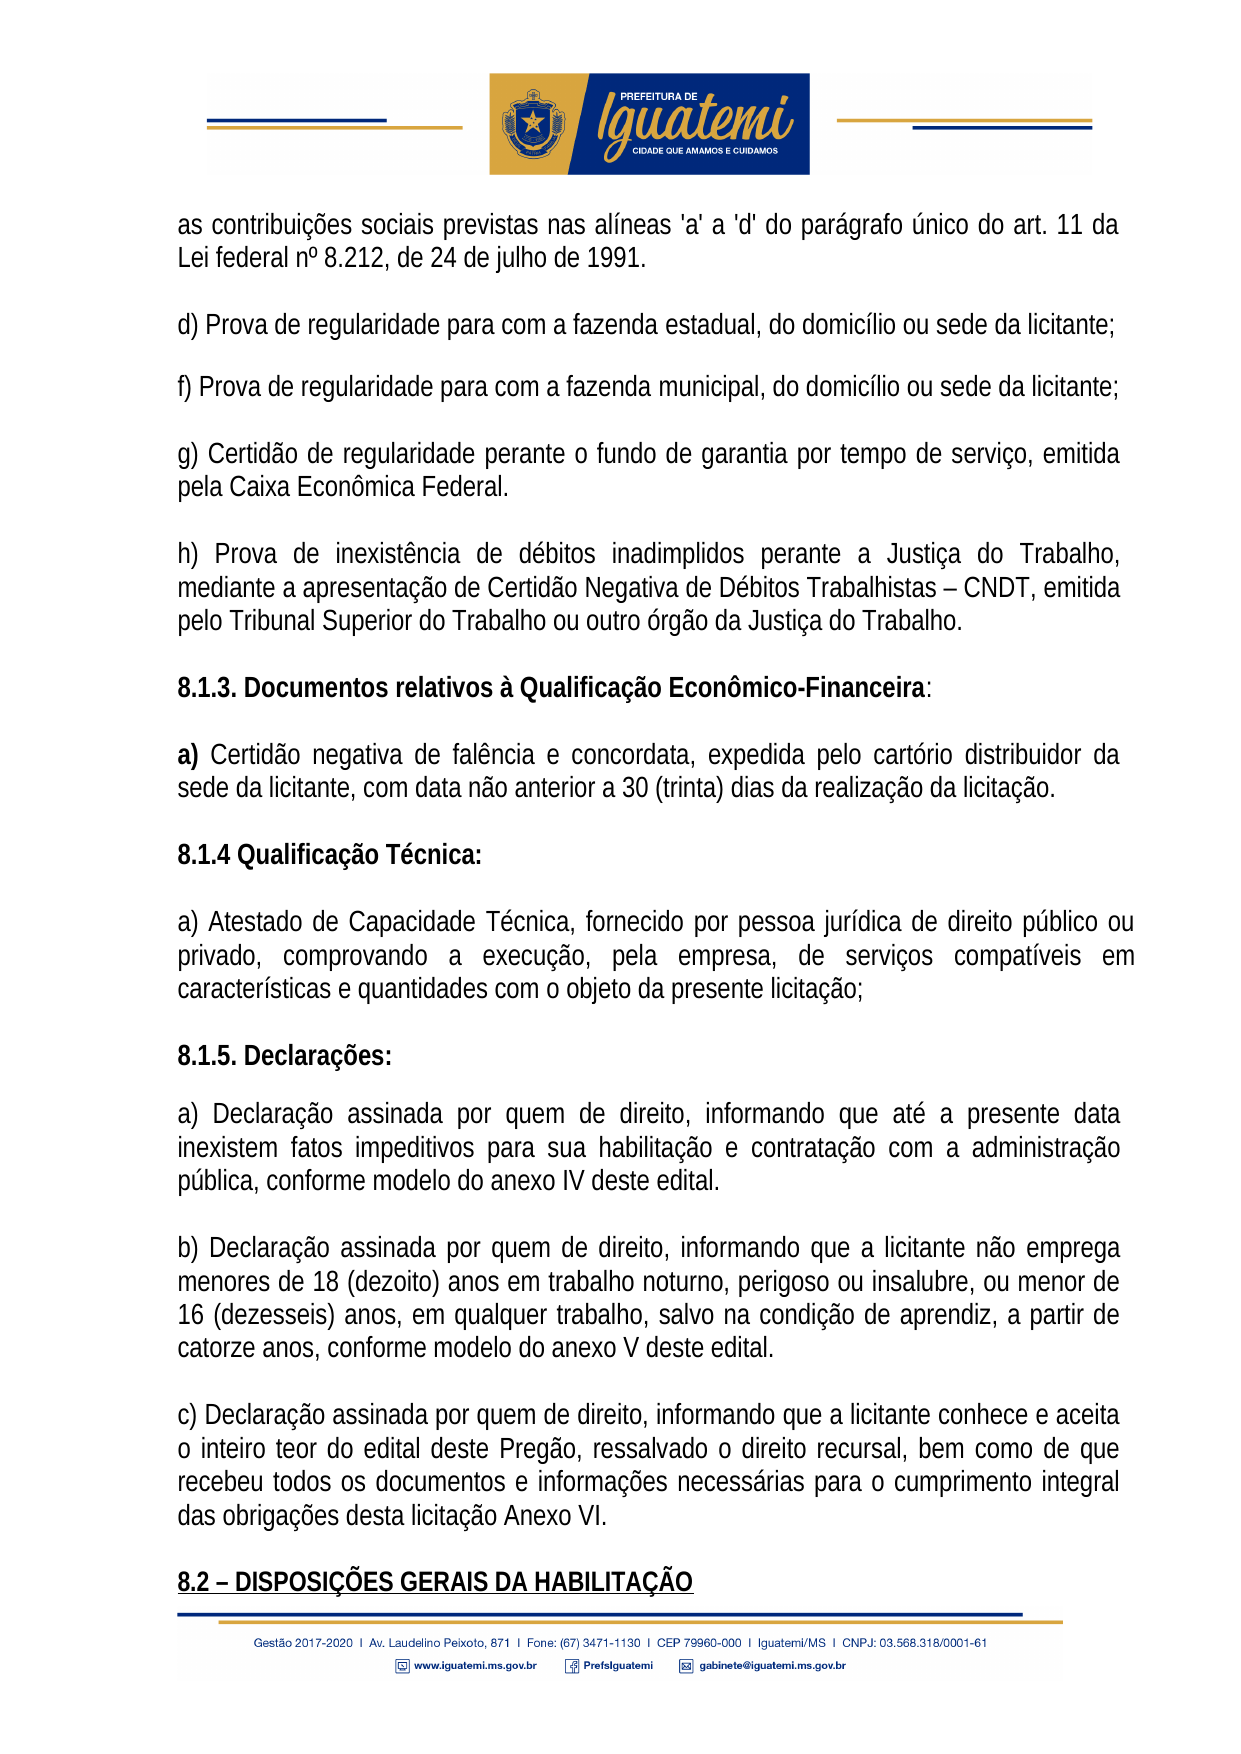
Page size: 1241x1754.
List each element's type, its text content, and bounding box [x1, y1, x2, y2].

text 8.1.3. Documentos relativos à Qualificação Econômico-Financeira: [177, 670, 1137, 704]
list a) Declaração assinada por quem de direito, informando que até a presente data inexistem fatos impeditivos para sua habilitação e contratação com a administração pública, conforme modelo do anexo IV deste edital. [177, 1096, 1122, 1197]
text 8.2 – DISPOSIÇÕES GERAIS DA HABILITAÇÃO [177, 1564, 1122, 1597]
picture [206, 73, 1093, 175]
text c) Declaração assinada por quem de direito, informando que a licitante conhece e aceita o inteiro teor do edital deste Pregão, ressalvado o direito recursal, bem como de que recebeu todos os documentos e informações necessárias para o cumprimento integral das obrigações desta licitação Anexo VI. [177, 1397, 1122, 1531]
text b) Declaração assinada por quem de direito, informando que a licitante não emprega menores de 18 (dezoito) anos em trabalho noturno, perigoso ou insalubre, ou menor de 16 (dezesseis) anos, em qualquer trabalho, salvo na condição de aprendiz, a partir de catorze anos, conforme modelo do anexo V deste edital. [177, 1230, 1122, 1364]
text a) Atestado de Capacidade Técnica, fornecido por pessoa jurídica de direito público ou privado, comprovando a execução, pela empresa, de serviços compatíveis em características e quantidades com o objeto da presente licitação; [177, 904, 1137, 1004]
text 8.1.4 Qualificação Técnica: [177, 837, 1137, 871]
picture [177, 1606, 1063, 1681]
text 8.1.5. Declarações: [177, 1038, 1137, 1071]
text d) Prova de regularidade para com a fazenda estadual, do domicílio ou sede da licitante; [177, 307, 1122, 341]
text a) Certidão negativa de falência e concordata, expedida pelo cartório distribuidor da sede da licitante, com data não anterior a 30 (trinta) dias da realização da licitação. [177, 737, 1122, 804]
text h) Prova de inexistência de débitos inadimplidos perante a Justiça do Trabalho, mediante a apresentação de Certidão Negativa de Débitos Trabalhistas – CNDT, emitida pelo Tribunal Superior do Trabalho ou outro órgão da Justiça do Trabalho. [177, 536, 1122, 637]
text g) Certidão de regularidade perante o fundo de garantia por tempo de serviço, emitida pela Caixa Econômica Federal. [177, 436, 1122, 503]
text f) Prova de regularidade para com a fazenda municipal, do domicílio ou sede da licitante; [177, 369, 1122, 403]
